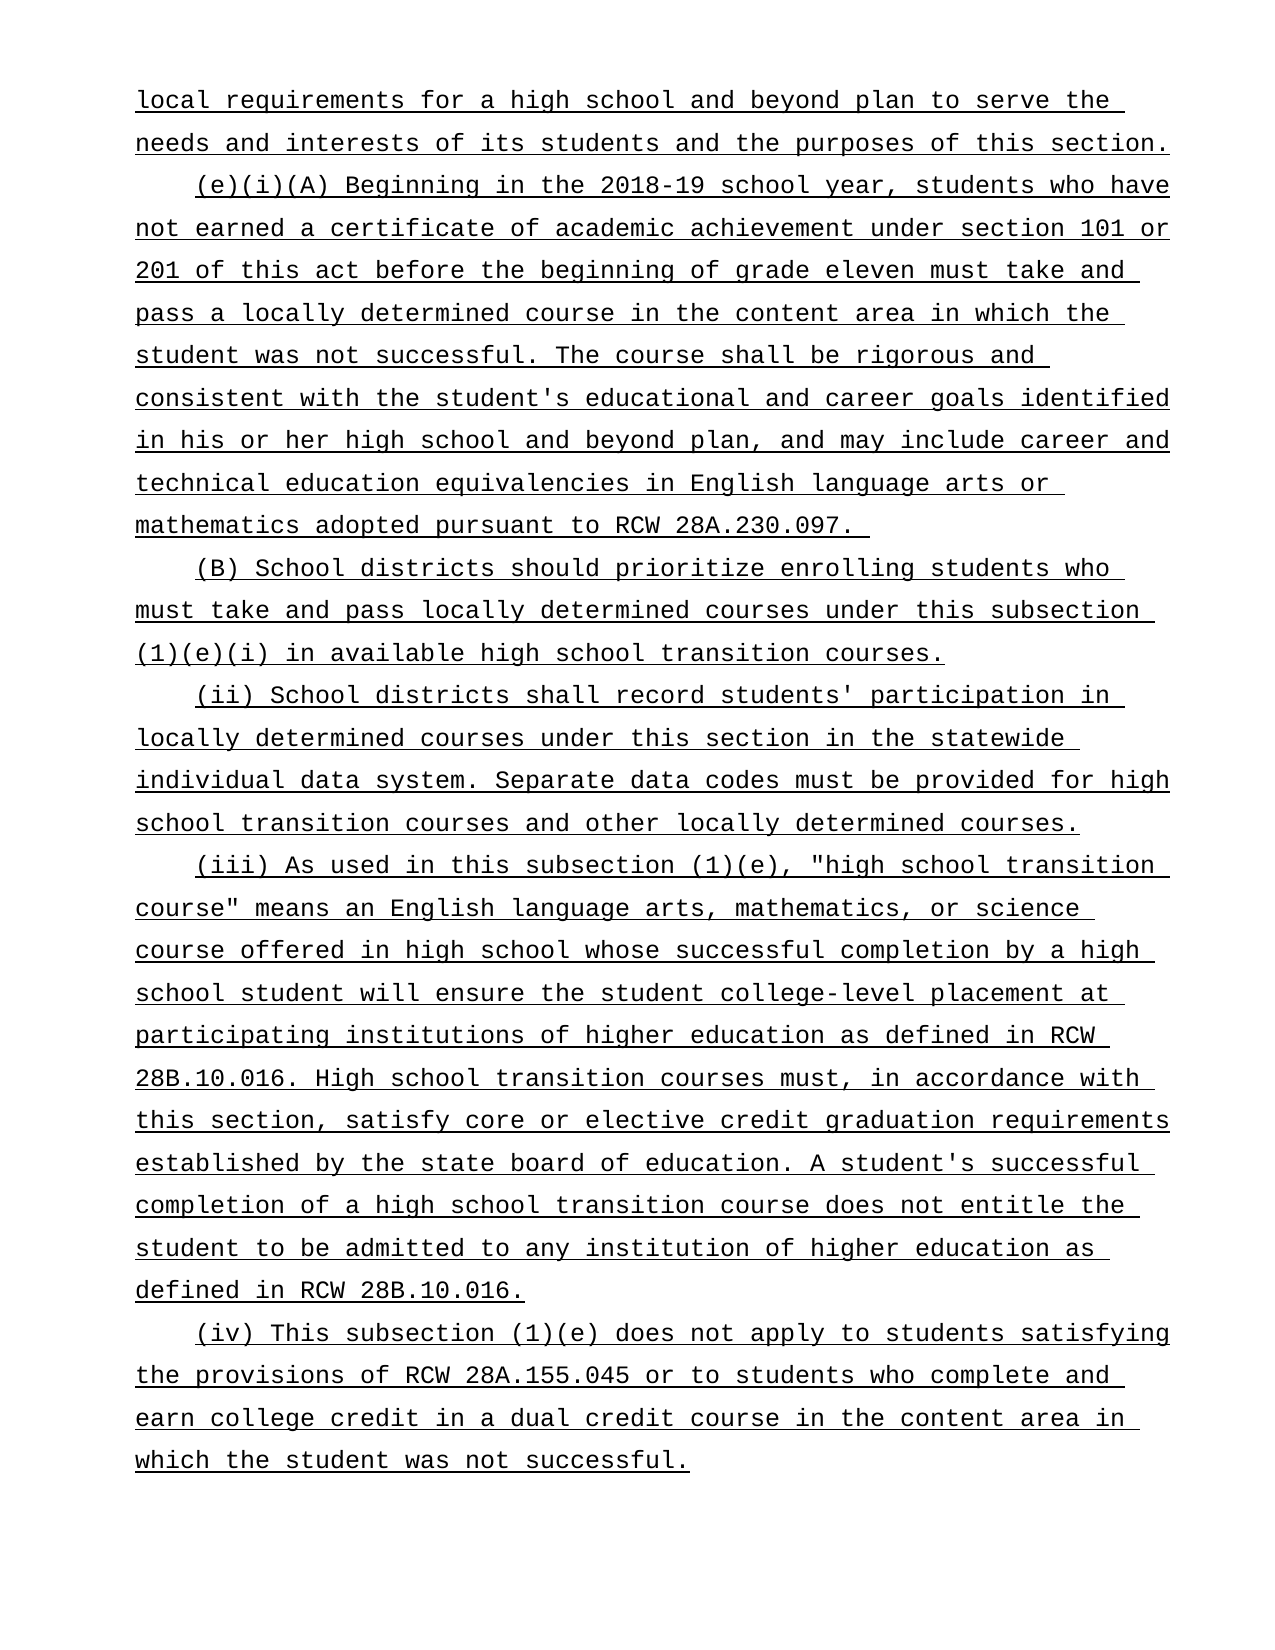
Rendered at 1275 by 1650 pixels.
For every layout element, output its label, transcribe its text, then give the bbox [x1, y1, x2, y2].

text (iii) As used in this subsection (1)(e), "high school transition course" means an English language arts, mathematics, or science course offered in high school whose successful completion by a high school student will ensure the student college-level placement at participating institutions of higher education as defined in RCW 28B.10.016. High school transition courses must, in accordance with this section, satisfy core or elective credit graduation requirements established by the state board of education. A student's successful completion of a high school transition course does not entitle the student to be admitted to any institution of higher education as defined in RCW 28B.10.016. [135, 1133, 1170, 1307]
text (B) School districts should prioritize enrolling students who must take and pass locally determined courses under this subsection (1)(e)(i) in available high school transition courses. [135, 542, 1170, 670]
text (iii) As used in this subsection (1)(e), "high school transition course" means an English language arts, mathematics, or science course offered in high school whose successful completion by a high school student will ensure the student college-level placement at participating institutions of higher education as defined in RCW 28B.10.016. High school transition courses must, in accordance with this section, satisfy core or elective credit graduation requirements established by the state board of education. A student's successful completion of a high school transition course does not entitle the student to be admitted to any institution of higher education as defined in RCW 28B.10.016. [135, 840, 1170, 1131]
text (e)(i)(A) Beginning in the 2018-19 school year, students who have not earned a certificate of academic achievement under section 101 or 201 of this act before the beginning of grade eleven must take and pass a locally determined course in the content area in which the student was not successful. The course shall be rigorous and consistent with the student's educational and career goals identified in his or her high school and beyond plan, and may include career and technical education equivalencies in English language arts or mathematics adopted pursuant to RCW 28A.230.097. [135, 453, 1170, 542]
text (e)(i)(A) Beginning in the 2018-19 school year, students who have not earned a certificate of academic achievement under section 101 or 201 of this act before the beginning of grade eleven must take and pass a locally determined course in the content area in which the student was not successful. The course shall be rigorous and consistent with the student's educational and career goals identified in his or her high school and beyond plan, and may include career and technical education equivalencies in English language arts or mathematics adopted pursuant to RCW 28A.230.097. [135, 410, 1170, 451]
text (e)(i)(A) Beginning in the 2018-19 school year, students who have not earned a certificate of academic achievement under section 101 or 201 of this act before the beginning of grade eleven must take and pass a locally determined course in the content area in which the student was not successful. The course shall be rigorous and consistent with the student's educational and career goals identified in his or her high school and beyond plan, and may include career and technical education equivalencies in English language arts or mathematics adopted pursuant to RCW 28A.230.097. [135, 240, 1170, 409]
text (ii) School districts shall record students' participation in locally determined courses under this section in the statewide individual data system. Separate data codes must be provided for high school transition courses and other locally determined courses. [135, 670, 1170, 791]
text (iv) This subsection (1)(e) does not apply to students satisfying the provisions of RCW 28A.155.045 or to students who complete and earn college credit in a dual credit course in the content area in which the student was not successful. [135, 1307, 1170, 1477]
text (ii) School districts shall record students' participation in locally determined courses under this section in the statewide individual data system. Separate data codes must be provided for high school transition courses and other locally determined courses. [135, 793, 1170, 840]
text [135, 75, 1170, 154]
text (e)(i)(A) Beginning in the 2018-19 school year, students who have not earned a certificate of academic achievement under section 101 or 201 of this act before the beginning of grade eleven must take and pass a locally determined course in the content area in which the student was not successful. The course shall be rigorous and consistent with the student's educational and career goals identified in his or her high school and beyond plan, and may include career and technical education equivalencies in English language arts or mathematics adopted pursuant to RCW 28A.230.097. [135, 160, 1170, 239]
